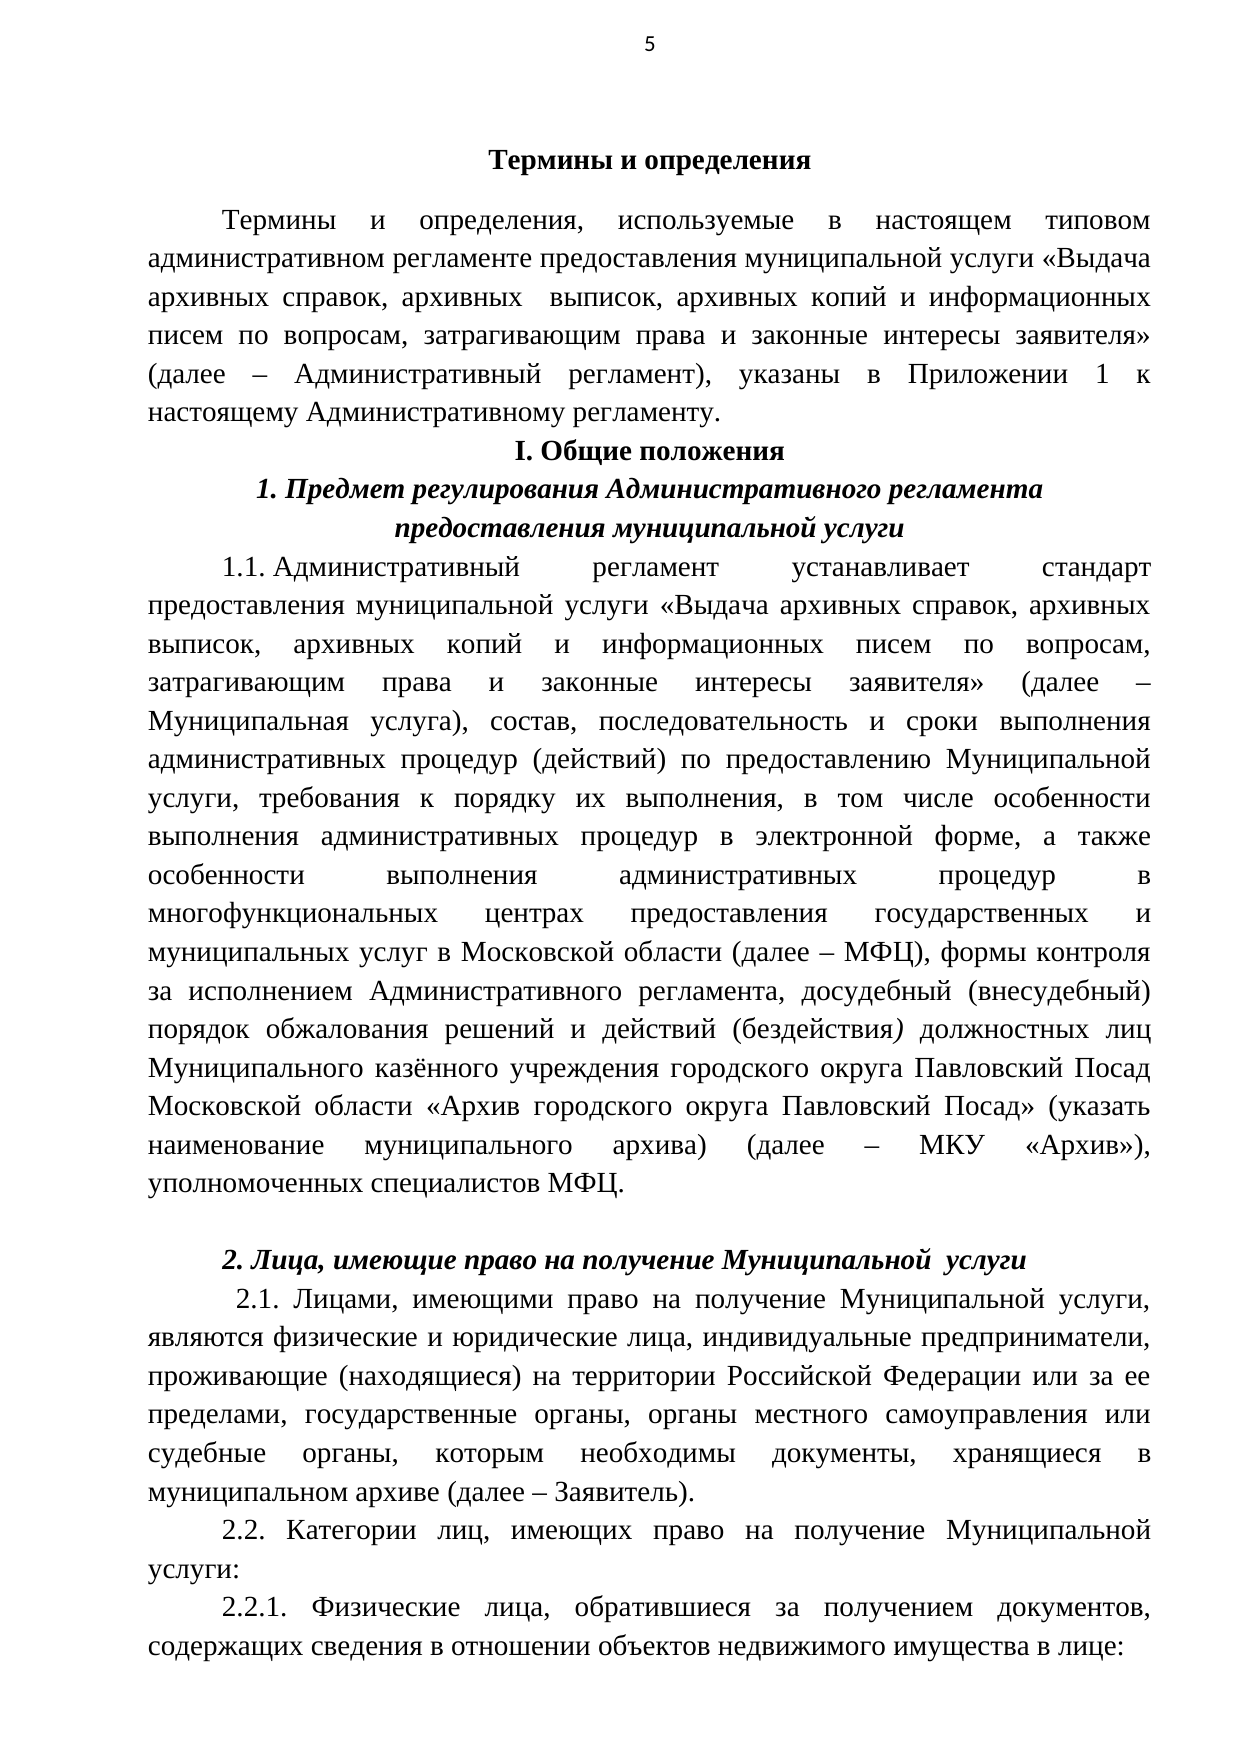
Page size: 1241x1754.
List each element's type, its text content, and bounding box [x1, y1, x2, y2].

text 2. Лица, имеющие право на получение Муниципальной услуги [222, 1242, 1152, 1276]
text Термины и определения, используемые в настоящем типовом административном регламенте предоставления муниципальной услуги «Выдача архивных справок, архивных выписок, архивных копий и информационных писем по вопросам, затрагивающим права и законные интересы заявителя» (далее – Административный регламент), указаны в Приложении 1 к настоящему Административному регламенту. [148, 202, 1152, 428]
list 2.1. Лицами, имеющими право на получение Муниципальной услуги, являются физические и юридические лица, индивидуальные предприниматели, проживающие (находящиеся) на территории Российской Федерации или за ее пределами, государственные органы, органы местного самоуправления или судебные органы, которым необходимы документы, хранящиеся в муниципальном архиве (далее – Заявитель). [148, 1281, 1152, 1507]
text Термины и определения [148, 142, 1152, 176]
text 1. Предмет регулирования Административного регламента предоставления муниципальной услуги [148, 472, 1152, 544]
text 1.1. Административный регламент устанавливает стандарт предоставления муниципальной услуги «Выдача архивных справок, архивных выписок, архивных копий и информационных писем по вопросам, затрагивающим права и законные интересы заявителя» (далее – Муниципальная услуга), состав, последовательность и сроки выполнения административных процедур (действий) по предоставлению Муниципальной услуги, требования к порядку их выполнения, в том числе особенности выполнения административных процедур в электронной форме, а также особенности выполнения административных процедур в многофункциональных центрах предоставления государственных и муниципальных услуг в Московской области (далее – МФЦ), формы контроля за исполнением Административного регламента, досудебный (внесудебный) порядок обжалования решений и действий (бездействия) должностных лиц Муниципального казённого учреждения городского округа Павловский Посад Московской области «Архив городского округа Павловский Посад» (указать наименование муниципального архива) (далее – МКУ «Архив»), уполномоченных специалистов МФЦ. [148, 549, 1152, 1199]
text 2.2.1. Физические лица, обратившиеся за получением документов, содержащих сведения в отношении объектов недвижимого имущества в лице: [148, 1589, 1152, 1661]
text I. Общие положения [148, 433, 1152, 467]
list 2.2. Категории лиц, имеющих право на получение Муниципальной услуги: [148, 1512, 1152, 1584]
